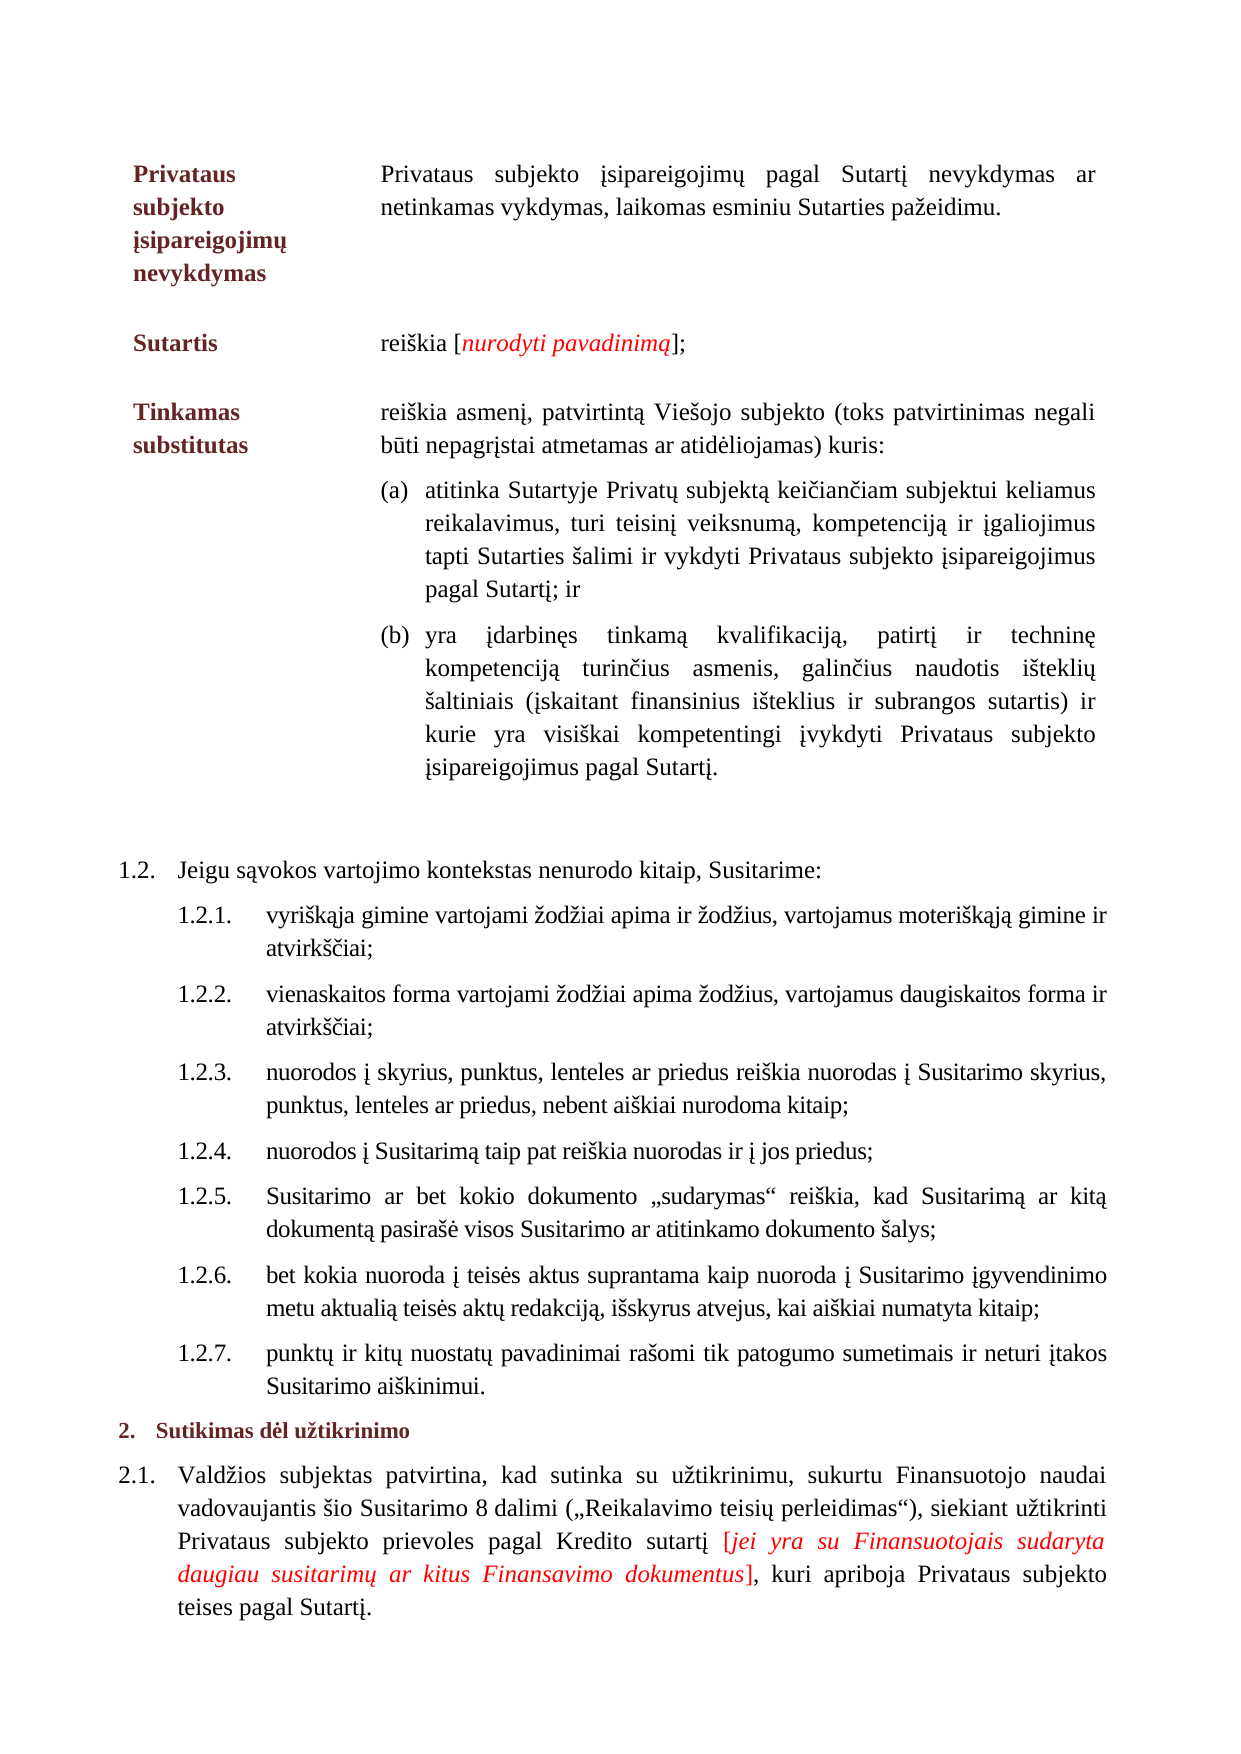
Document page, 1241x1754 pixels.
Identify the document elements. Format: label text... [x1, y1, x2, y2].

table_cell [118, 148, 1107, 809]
list nuorodos į skyrius, punktus, lenteles ar priedus reiškia nuorodas į Susitarimo skyrius, punktus, lenteles ar priedus, nebent aiškiai nurodoma kitaip; [177, 1057, 1107, 1119]
list Jeigu sąvokos vartojimo kontekstas nenurodo kitaip, Susitarime: [118, 855, 1107, 883]
list vienaskaitos forma vartojami žodžiai apima žodžius, vartojamus daugiskaitos forma ir atvirkščiai; [177, 979, 1107, 1041]
list Susitarimo ar bet kokio dokumento „sudarymas“ reiškia, kad Susitarimą ar kitą dokumentą pasirašė visos Susitarimo ar atitinkamo dokumento šalys; [177, 1181, 1107, 1243]
list nuorodos į Susitarimą taip pat reiškia nuorodas ir į jos priedus; [177, 1136, 1107, 1164]
list vyriškąja gimine vartojami žodžiai apima ir žodžius, vartojamus moteriškąją gimine ir atvirkščiai; [177, 900, 1107, 962]
list Sutikimas dėl užtikrinimo [118, 1417, 1107, 1443]
list bet kokia nuoroda į teisės aktus suprantama kaip nuoroda į Susitarimo įgyvendinimo metu aktualią teisės aktų redakciją, išskyrus atvejus, kai aiškiai numatyta kitaip; [177, 1260, 1107, 1322]
list punktų ir kitų nuostatų pavadinimai rašomi tik patogumo sumetimais ir neturi įtakos Susitarimo aiškinimui. [177, 1338, 1107, 1400]
list Valdžios subjektas patvirtina, kad sutinka su užtikrinimu, sukurtu Finansuotojo naudai vadovaujantis šio Susitarimo 8 dalimi („Reikalavimo teisių perleidimas“), siekiant užtikrinti Privataus subjekto prievoles pagal Kredito sutartį [jei yra su Finansuotojais sudaryta daugiau susitarimų ar kitus Finansavimo dokumentus], kuri apriboja Privataus subjekto teises pagal Sutartį. [118, 1460, 1107, 1621]
